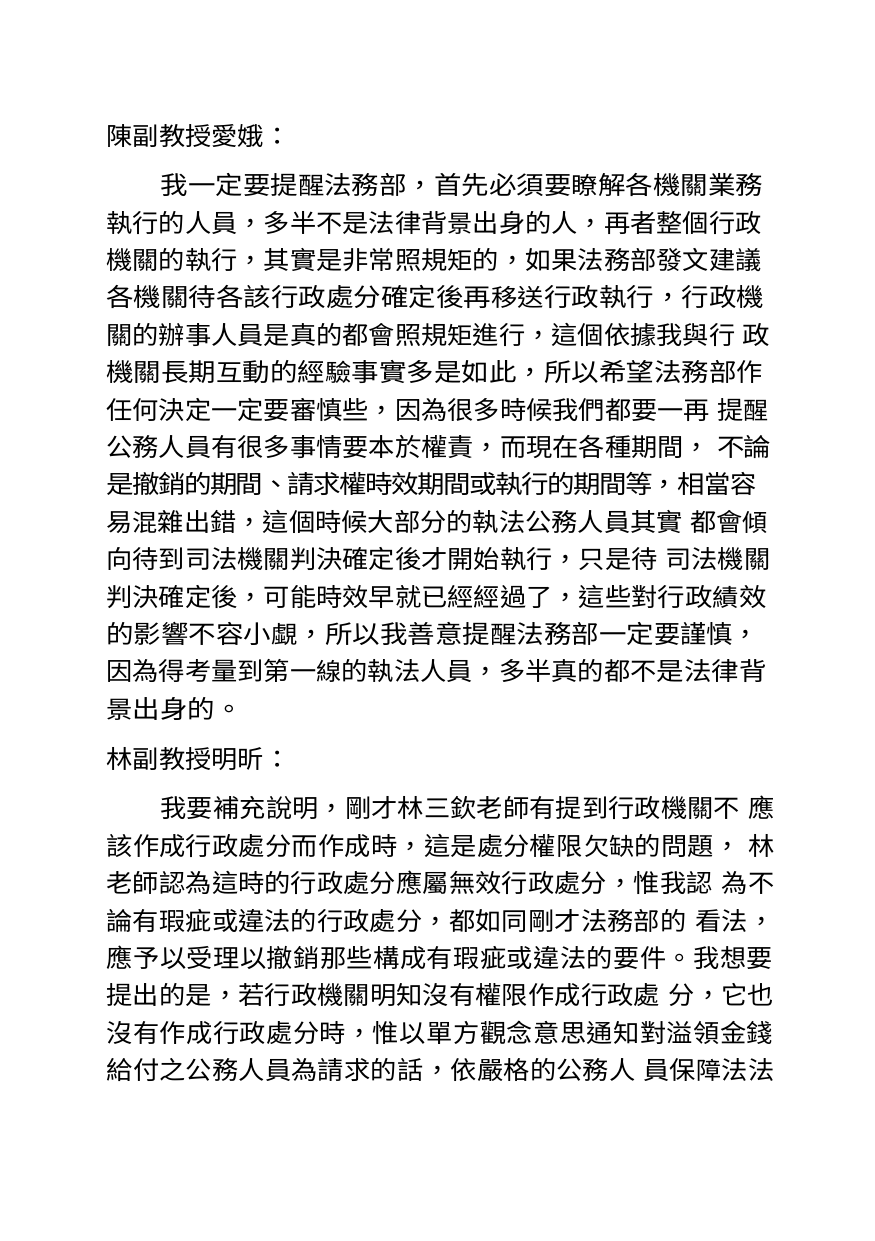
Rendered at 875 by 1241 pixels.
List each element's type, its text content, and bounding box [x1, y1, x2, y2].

text 我一定要提醒法務部，首先必須要瞭解各機關業務執行的人員，多半不是法律背景出身的人，再者整個行政機關的執行，其實是非常照規矩的，如果法務部發文建議各機關待各該行政處分確定後再移送行政執行，行政機關的辦事人員是真的都會照規矩進行，這個依據我與行 政機關長期互動的經驗事實多是如此，所以希望法務部作任何決定一定要審慎些，因為很多時候我們都要一再 提醒公務人員有很多事情要本於權責，而現在各種期間， 不論是撤銷的期間、請求權時效期間或執行的期間等，相當容易混雜出錯，這個時候大部分的執法公務人員其實 都會傾向待到司法機關判決確定後才開始執行，只是待 司法機關判決確定後，可能時效早就已經經過了，這些對行政績效的影響不容小覷，所以我善意提醒法務部一定要謹慎，因為得考量到第一線的執法人員，多半真的都不是法律背景出身的。 [106, 168, 774, 726]
text 林副教授明昕： [106, 741, 812, 775]
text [106, 791, 774, 1087]
text 陳副教授愛娥： [106, 118, 812, 152]
